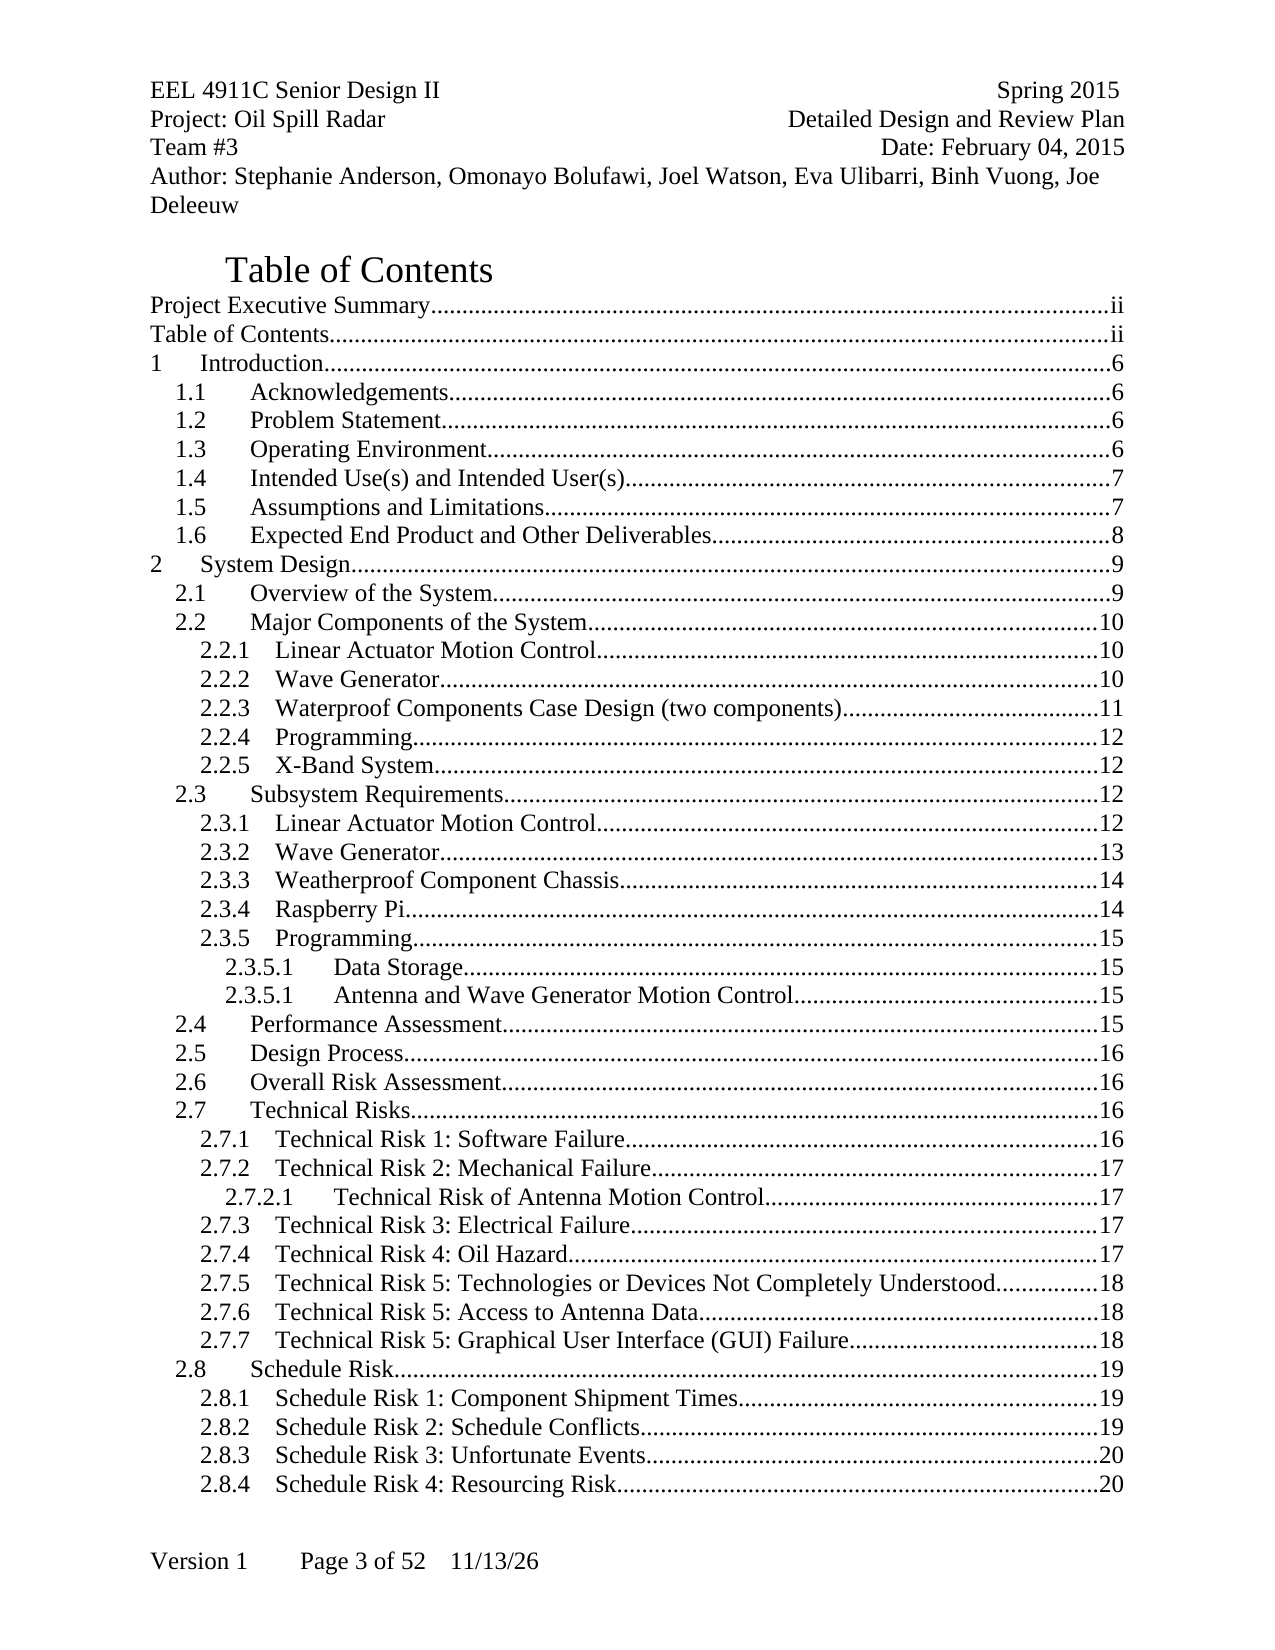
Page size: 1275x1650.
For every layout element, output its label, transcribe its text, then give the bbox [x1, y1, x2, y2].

text 2.4 Performance Assessment 15 [175, 1009, 1125, 1038]
text 2.3.5.1 Antenna and Wave Generator Motion Control 15 [225, 981, 1125, 1009]
text 2.7 Technical Risks 16 [175, 1096, 1125, 1124]
text 2.8.4 Schedule Risk 4: Resourcing Risk 20 [200, 1469, 1125, 1498]
text 2.7.3 Technical Risk 3: Electrical Failure 17 [200, 1211, 1125, 1239]
text 2.7.1 Technical Risk 1: Software Failure 16 [200, 1124, 1125, 1153]
text 2.7.6 Technical Risk 5: Access to Antenna Data 18 [200, 1297, 1125, 1326]
text 2 System Design 9 [150, 549, 1125, 578]
text 2.3.4 Raspberry Pi 14 [200, 894, 1125, 923]
text 2.2.5 X-Band System 12 [200, 751, 1125, 779]
text 1.5 Assumptions and Limitations 7 [175, 492, 1125, 521]
text 1 Introduction 6 [150, 348, 1125, 377]
text 2.2.3 Waterproof Components Case Design (two components) 11 [200, 693, 1125, 722]
text 2.5 Design Process 16 [175, 1038, 1125, 1067]
text Project Executive Summary ii [150, 291, 1125, 319]
text 2.3.5 Programming 15 [200, 923, 1125, 952]
text 2.2 Major Components of the System 10 [175, 607, 1125, 636]
text 2.3.1 Linear Actuator Motion Control 12 [200, 808, 1125, 837]
text 1.2 Problem Statement 6 [175, 406, 1125, 434]
text 2.8 Schedule Risk 19 [175, 1354, 1125, 1383]
text 2.7.2 Technical Risk 2: Mechanical Failure 17 [200, 1153, 1125, 1182]
text 2.1 Overview of the System 9 [175, 578, 1125, 607]
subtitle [150, 247, 1125, 291]
text 2.2.2 Wave Generator 10 [200, 664, 1125, 693]
text 2.7.7 Technical Risk 5: Graphical User Interface (GUI) Failure 18 [200, 1326, 1125, 1354]
text 2.2.4 Programming 12 [200, 722, 1125, 751]
text 2.7.4 Technical Risk 4: Oil Hazard 17 [200, 1239, 1125, 1268]
text 1.4 Intended Use(s) and Intended User(s) 7 [175, 463, 1125, 492]
text 2.3.5.1 Data Storage 15 [225, 952, 1125, 981]
text 2.2.1 Linear Actuator Motion Control 10 [200, 636, 1125, 664]
text 2.7.5 Technical Risk 5: Technologies or Devices Not Completely Understood 18 [200, 1268, 1125, 1297]
text Table of Contents ii [150, 319, 1125, 348]
text 1.3 Operating Environment 6 [175, 434, 1125, 463]
text 2.3 Subsystem Requirements 12 [175, 779, 1125, 808]
text 2.3.2 Wave Generator 13 [200, 837, 1125, 866]
text 2.8.3 Schedule Risk 3: Unfortunate Events 20 [200, 1441, 1125, 1469]
text 2.8.2 Schedule Risk 2: Schedule Conflicts 19 [200, 1412, 1125, 1441]
text 2.3.3 Weatherproof Component Chassis 14 [200, 866, 1125, 894]
text 1.6 Expected End Product and Other Deliverables 8 [175, 521, 1125, 549]
text 2.8.1 Schedule Risk 1: Component Shipment Times 19 [200, 1383, 1125, 1412]
text 2.7.2.1 Technical Risk of Antenna Motion Control 17 [225, 1182, 1125, 1211]
text 1.1 Acknowledgements 6 [175, 377, 1125, 406]
text 2.6 Overall Risk Assessment 16 [175, 1067, 1125, 1096]
